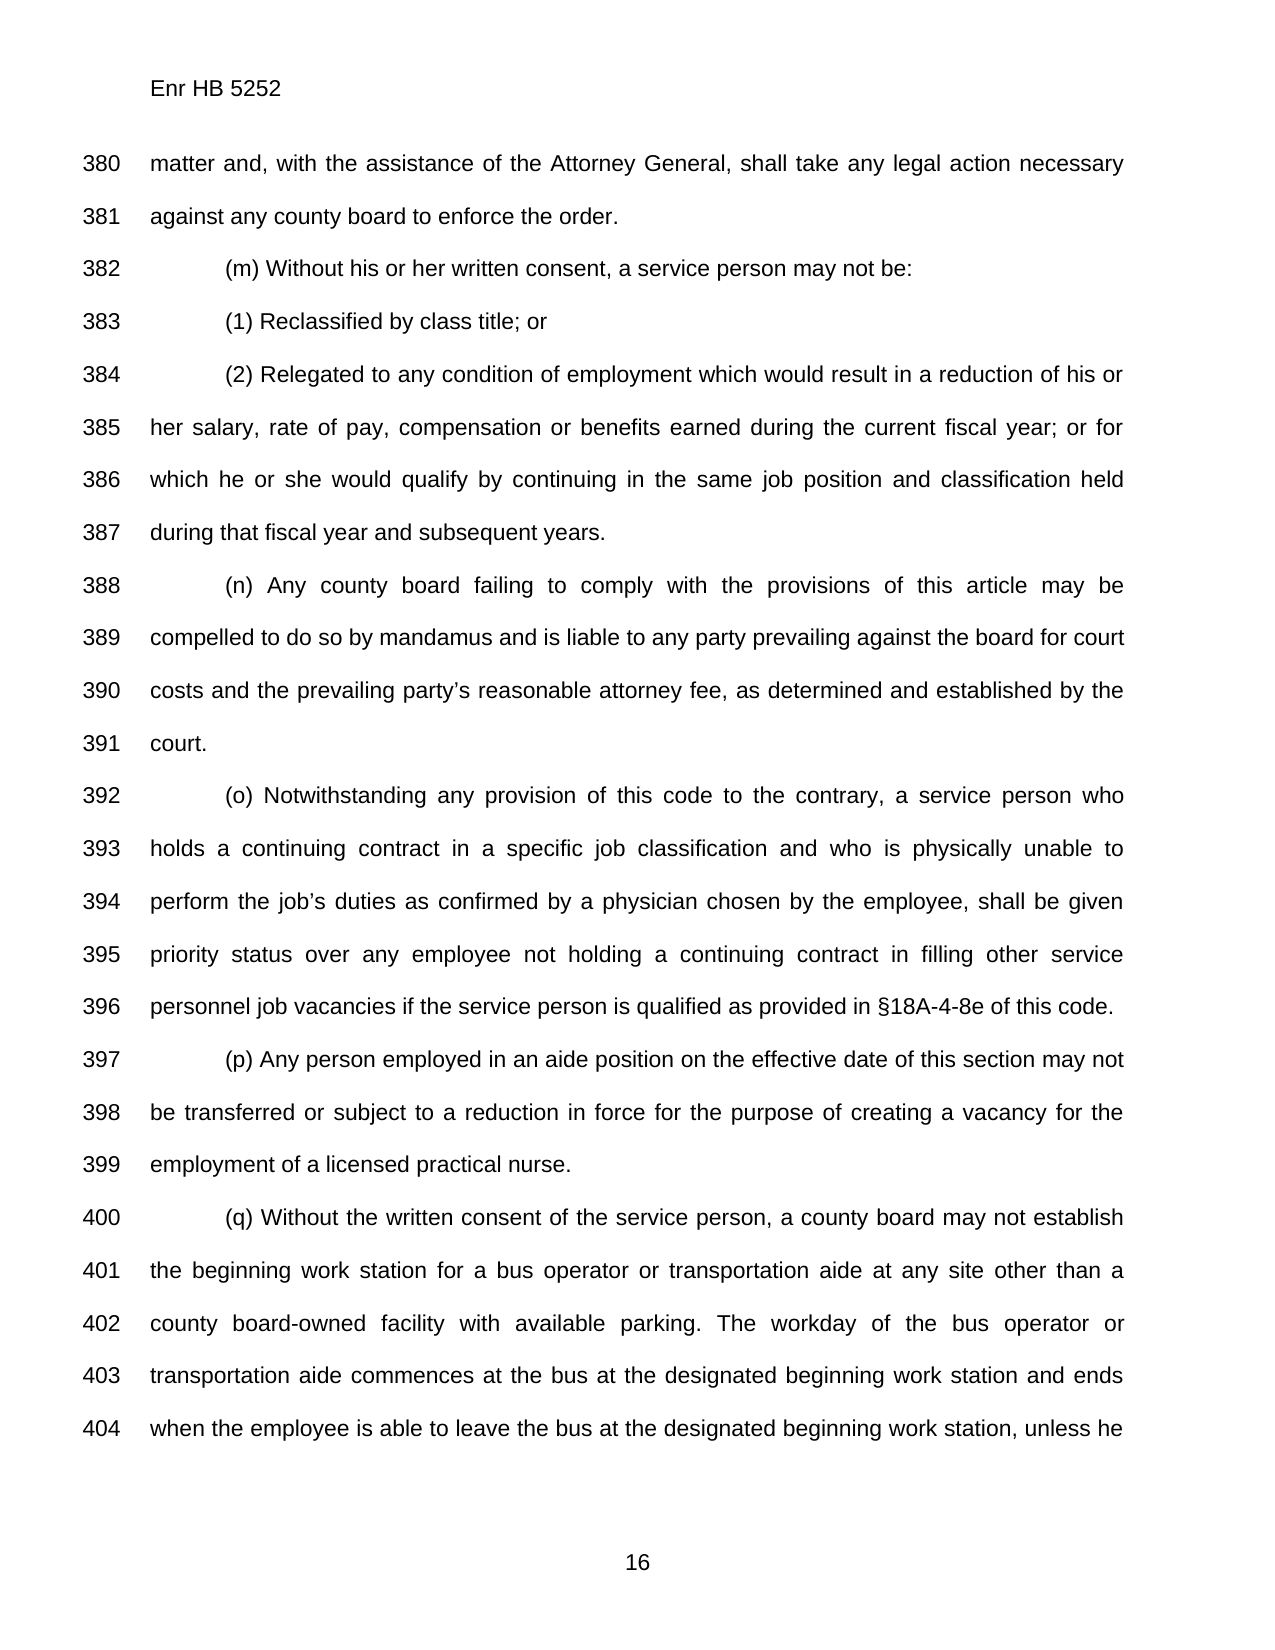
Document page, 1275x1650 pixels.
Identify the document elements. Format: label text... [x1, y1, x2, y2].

text (1) Reclassified by class title; or [150, 308, 1125, 334]
text (2) Relegated to any condition of employment which would result in a reduction of his or her salary, rate of pay, compensation or benefits earned during the current fiscal year; or for which he or she would qualify by continuing in the same job position and classification held during that fiscal year and subsequent years. [150, 361, 1125, 545]
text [150, 1204, 1125, 1441]
text (p) Any person employed in an aide position on the effective date of this section may not be transferred or subject to a reduction in force for the purpose of creating a vacancy for the employment of a licensed practical nurse. [150, 1046, 1125, 1178]
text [150, 150, 1125, 229]
text (n) Any county board failing to comply with the provisions of this article may be compelled to do so by mandamus and is liable to any party prevailing against the board for court costs and the prevailing party’s reasonable attorney fee, as determined and established by the court. [150, 572, 1125, 756]
text (m) Without his or her written consent, a service person may not be: [150, 255, 1125, 282]
text (o) Notwithstanding any provision of this code to the contrary, a service person who holds a continuing contract in a specific job classification and who is physically unable to perform the job’s duties as confirmed by a physician chosen by the employee, shall be given priority status over any employee not holding a continuing contract in filling other service personnel job vacancies if the service person is qualified as provided in §18A-4-8e of this code. [150, 782, 1125, 1020]
